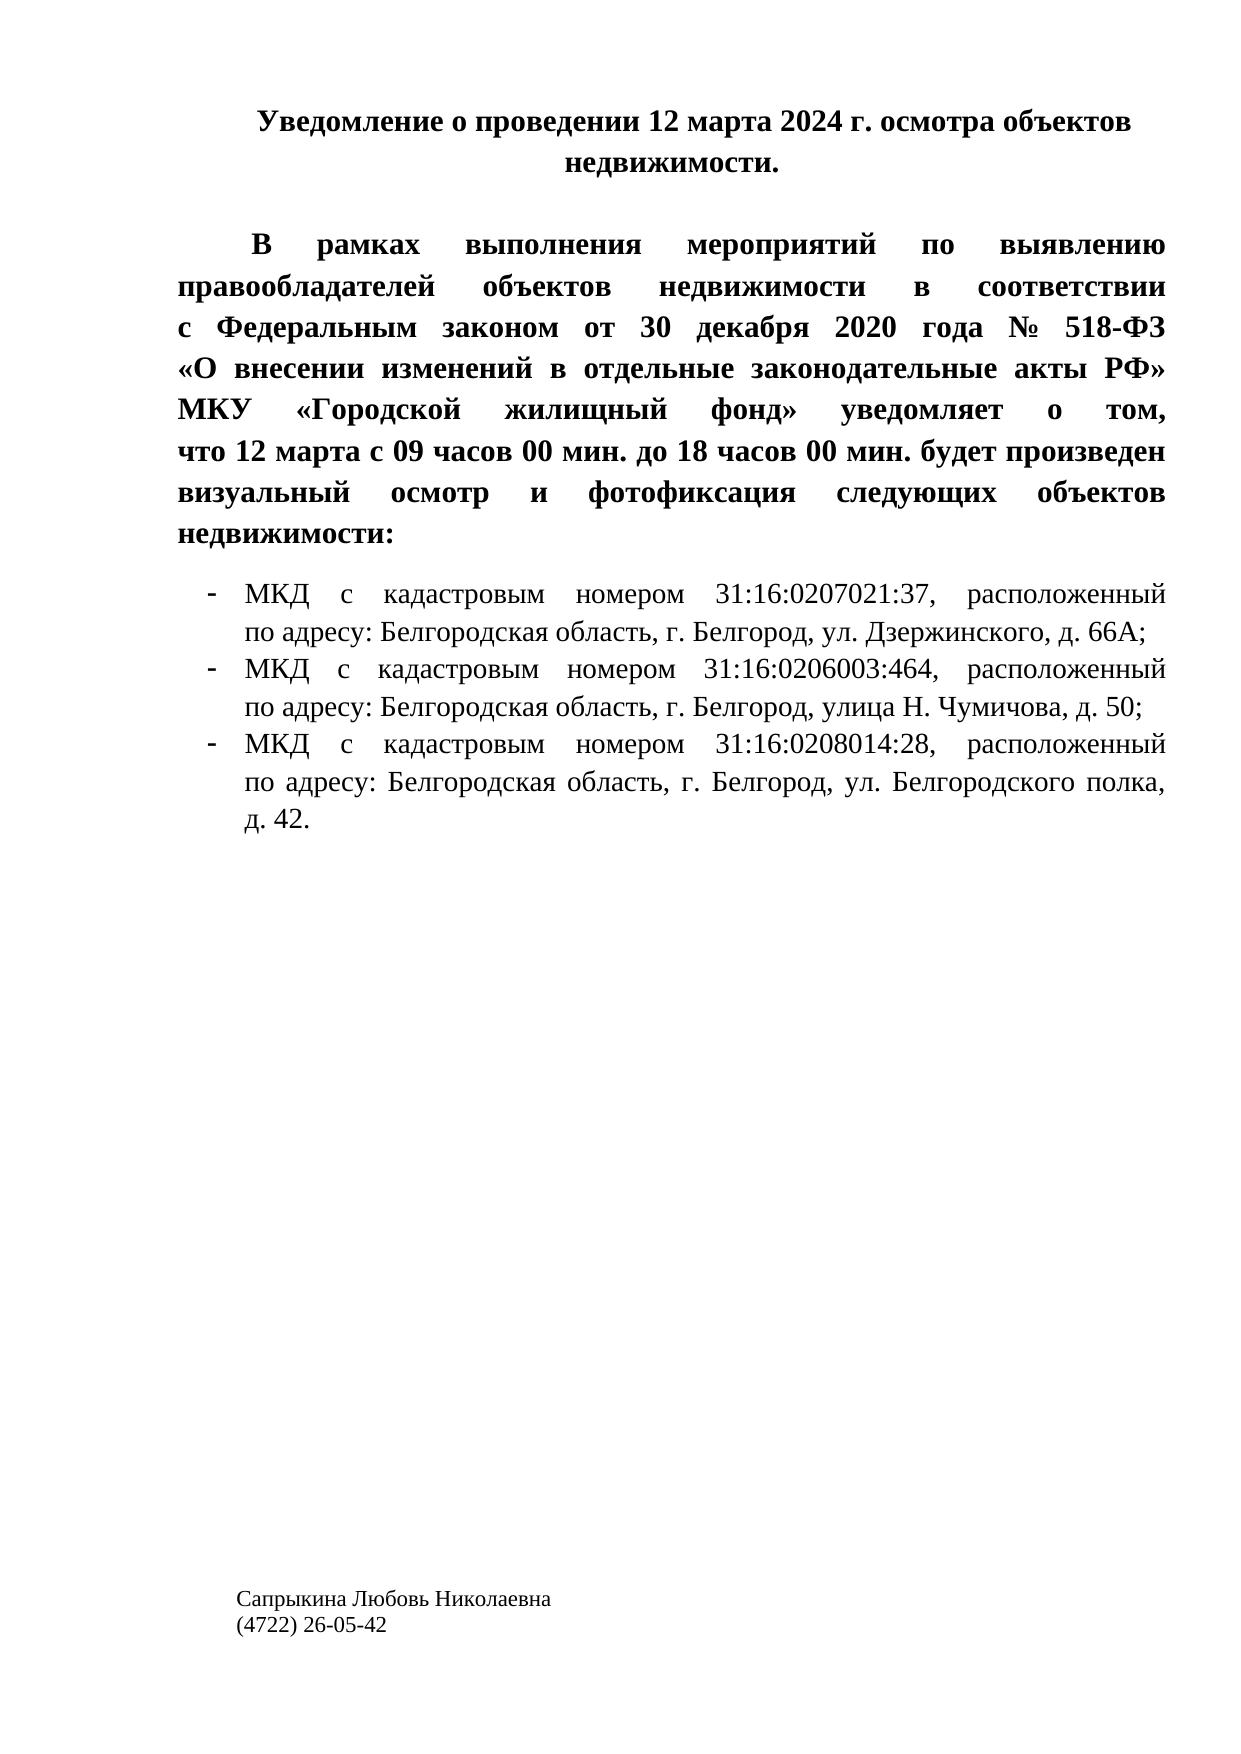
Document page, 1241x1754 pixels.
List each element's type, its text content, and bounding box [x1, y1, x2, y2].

text В рамках выполнения мероприятий по выявлению правообладателей объектов недвижимости в соответствии с Федеральным законом от 30 декабря 2020 года № 518-ФЗ «О внесении изменений в отдельные законодательные акты РФ» МКУ «Городской жилищный фонд» уведомляет о том, что 12 марта с 09 часов 00 мин. до 18 часов 00 мин. будет произведен визуальный осмотр и фотофиксация следующих объектов недвижимости: [177, 226, 1167, 550]
list МКД с кадастровым номером 31:16:0208014:28, расположенный по адресу: Белгородская область, г. Белгород, ул. Белгородского полка, д. 42. [207, 727, 1167, 835]
list МКД с кадастровым номером 31:16:0207021:37, расположенный по адресу: Белгородская область, г. Белгород, ул. Дзержинского, д. 66А; [207, 576, 1167, 647]
text (4722) 26-05-42 [236, 1611, 1167, 1637]
list Уведомление о проведении 12 марта 2024 г. осмотра объектов недвижимости. [177, 102, 1167, 179]
list МКД с кадастровым номером 31:16:0206003:464, расположенный по адресу: Белгородская область, г. Белгород, улица Н. Чумичова, д. 50; [207, 651, 1167, 723]
text Сапрыкина Любовь Николаевна [236, 1584, 1167, 1611]
